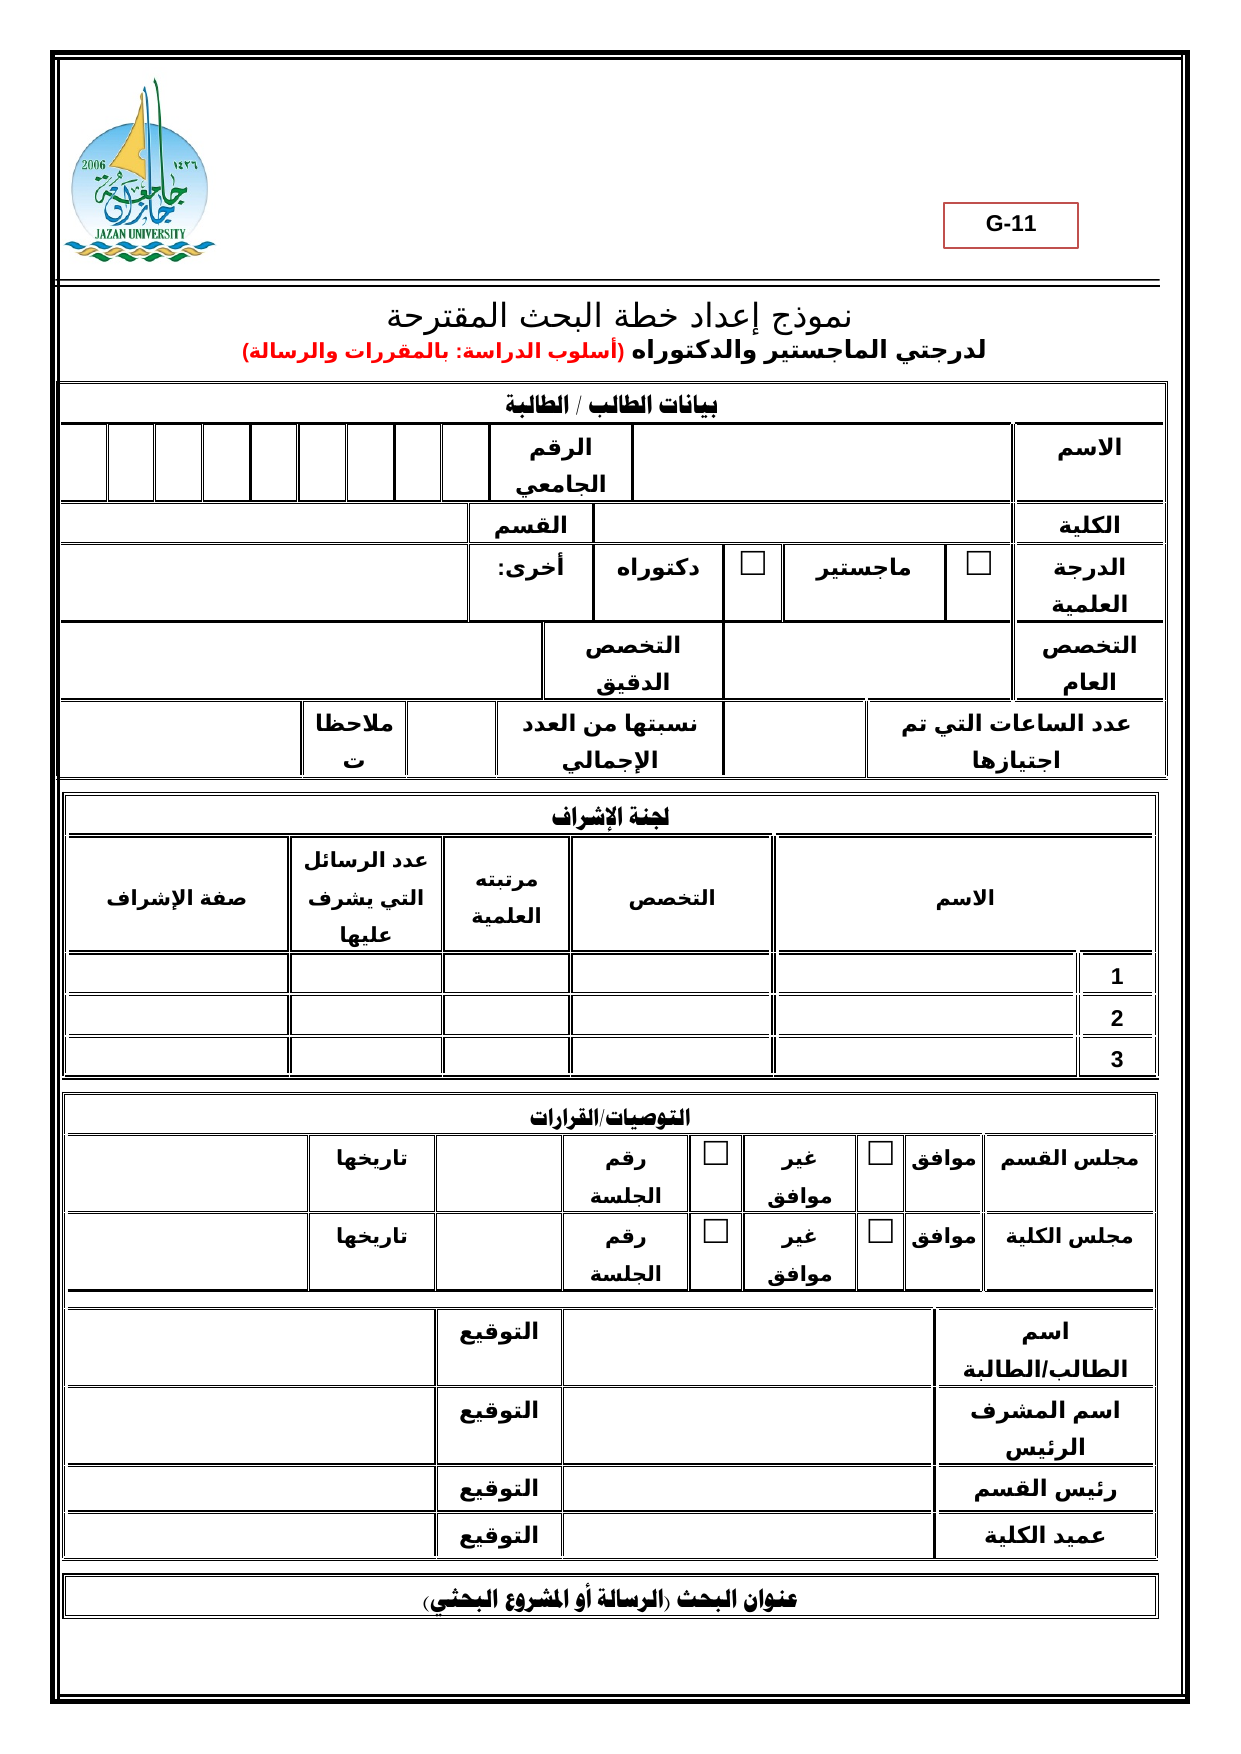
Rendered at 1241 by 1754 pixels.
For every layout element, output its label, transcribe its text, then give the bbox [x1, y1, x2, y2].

picture [60, 67, 221, 272]
table_cell القسم [470, 504, 592, 542]
table_cell [443, 1034, 571, 1075]
table_cell الدرجة العلمية [1013, 542, 1166, 620]
table_header بيانات الطالب / الطالبة [60, 384, 1165, 422]
table_cell [300, 425, 345, 500]
table_cell عميد الكلية [936, 1510, 1156, 1558]
table_cell [563, 1385, 934, 1463]
table_cell [156, 425, 201, 500]
table_cell 1 [1078, 950, 1157, 992]
table_cell اسم الطالب/الطالبة [935, 1307, 1156, 1385]
table_cell [64, 1211, 308, 1289]
table_header التوصيات/القرارات [65, 1095, 1155, 1132]
table_cell تاريخها [310, 1136, 434, 1211]
table_cell صفة الإشراف [64, 833, 289, 950]
table_cell [774, 1034, 1078, 1075]
table_cell مرتبته العلمية [445, 838, 568, 950]
table_cell اسم المشرف الرئيس [935, 1385, 1156, 1463]
table_cell [252, 425, 296, 500]
table_cell [945, 542, 1013, 620]
table_cell 2 [1078, 992, 1157, 1034]
table_cell [437, 1214, 561, 1289]
table_cell عدد الرسائل التي يشرف عليها [292, 838, 441, 950]
table_cell [725, 545, 781, 620]
table_cell [723, 698, 866, 776]
table_cell عدد الساعات التي تم اجتيازها [866, 698, 1166, 776]
table_cell [691, 1214, 741, 1289]
table_cell [634, 422, 1013, 500]
table_cell موافق [906, 1133, 983, 1211]
table_cell نسبتها من العدد الإجمالي [497, 702, 723, 776]
table_cell [64, 992, 289, 1034]
table_cell الاسم [774, 833, 1157, 950]
table_cell [64, 1510, 436, 1558]
table_cell التوقيع [438, 1467, 561, 1510]
table_cell [563, 1307, 934, 1385]
table_cell [64, 1307, 436, 1385]
table_cell مجلس الكلية [983, 1211, 1156, 1289]
text لدرجتي الماجستير والدكتوراه (أسلوب الدراسة: بالمقررات والرسالة) [106, 335, 1122, 364]
table_cell [774, 950, 1078, 992]
table_cell غير موافق [745, 1136, 855, 1211]
table_cell [65, 1289, 1155, 1307]
table_cell رئيس القسم [936, 1463, 1155, 1510]
table_cell [109, 425, 153, 500]
table_cell [292, 955, 441, 992]
table_header عنوان البحث (الرسالة أو المشروع البحثي) [66, 1577, 1155, 1614]
table_cell [60, 500, 467, 542]
table_cell [407, 702, 497, 776]
table_cell التوقيع [438, 1310, 561, 1385]
table_cell [348, 425, 393, 500]
table_cell ماجستير [785, 545, 944, 620]
table_cell [858, 1136, 903, 1211]
table_cell تاريخها [310, 1214, 434, 1289]
table_cell [60, 698, 302, 776]
table_cell غير موافق [745, 1214, 855, 1289]
table_cell [725, 620, 1011, 698]
table_header لجنة الإشراف [66, 796, 1155, 833]
table_cell التوقيع [436, 1514, 562, 1558]
table_cell [65, 1463, 435, 1510]
table_cell [563, 1510, 934, 1558]
table_cell [571, 1034, 773, 1075]
table_cell ملاحظات [302, 702, 407, 776]
table_cell [437, 1136, 561, 1211]
table_cell [445, 996, 568, 1034]
table_cell التخصص [571, 833, 773, 950]
table_cell [64, 1385, 436, 1463]
table_cell 3 [1078, 1034, 1157, 1075]
table_cell أخرى: [470, 545, 592, 620]
table_cell دكتوراه [595, 545, 722, 620]
table_cell الرقم الجامعي [491, 425, 631, 500]
table_cell الاسم [1013, 422, 1165, 500]
table_cell التخصص الدقيق [545, 623, 722, 698]
table_cell [64, 1034, 289, 1075]
table_cell [60, 422, 106, 500]
table_cell رقم الجلسة [564, 1136, 687, 1211]
table_cell [64, 950, 289, 992]
table_cell [564, 1463, 934, 1510]
table_cell موافق [905, 1211, 983, 1289]
table_cell [60, 542, 468, 620]
table_cell [396, 425, 440, 500]
table_cell [691, 1136, 741, 1211]
table_cell [445, 955, 568, 992]
table_cell [292, 996, 441, 1034]
table_cell الكلية [1015, 500, 1165, 542]
table_cell التخصص العام [1015, 620, 1165, 698]
text نموذج إعداد خطة البحث المقترحة [106, 296, 1122, 335]
table_cell مجلس القسم [985, 1133, 1155, 1211]
table_cell [571, 950, 773, 992]
table_cell [571, 992, 773, 1034]
table_cell [204, 425, 249, 500]
table_cell [443, 425, 488, 500]
table_cell [65, 1133, 307, 1211]
table_cell التوقيع [438, 1388, 561, 1463]
table_cell [60, 620, 541, 698]
table_cell رقم الجلسة [564, 1214, 687, 1289]
table_cell [858, 1214, 903, 1289]
table_cell [774, 992, 1078, 1034]
table_cell [289, 1034, 443, 1075]
table_cell [595, 500, 1012, 542]
